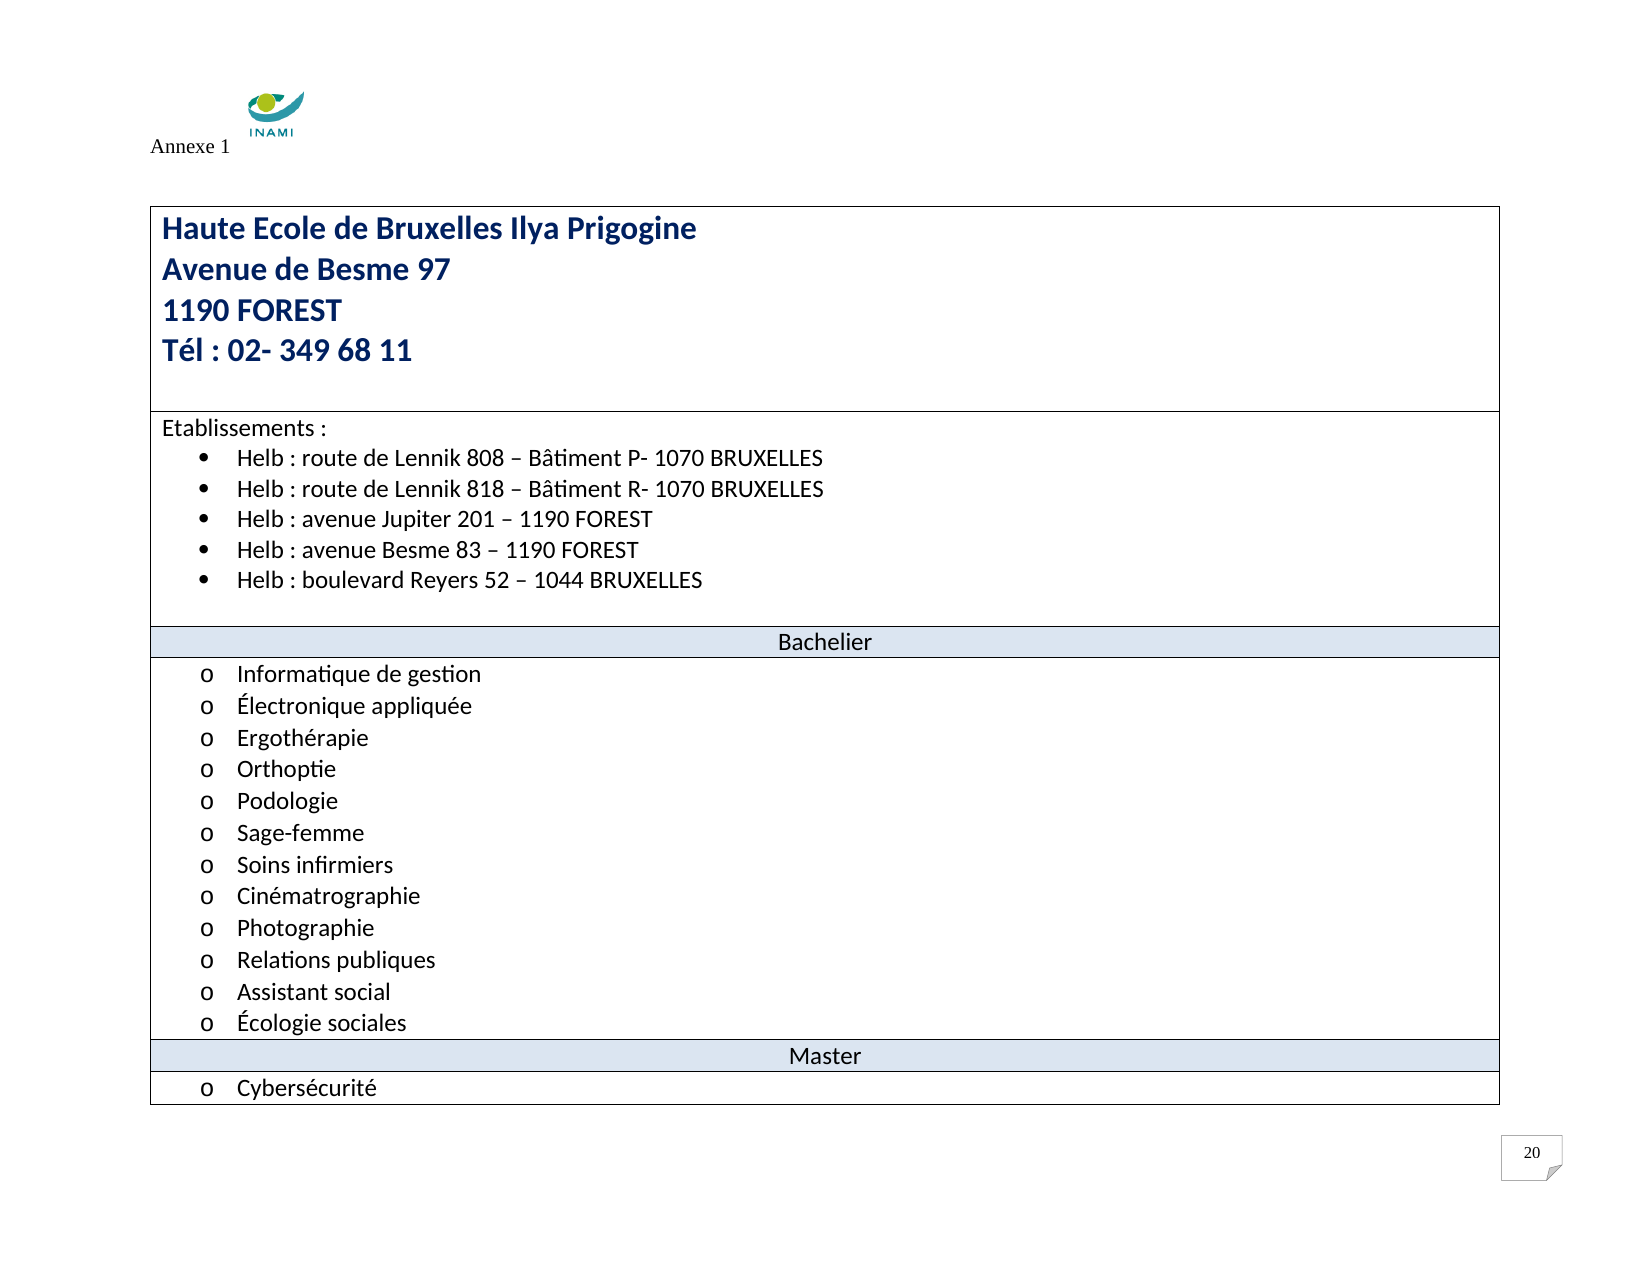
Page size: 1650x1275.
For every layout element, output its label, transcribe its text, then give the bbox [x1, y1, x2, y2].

table_cell Bachelier [151, 627, 1499, 657]
table_cell Informatique de gestion Électronique appliquée Ergothérapie Orthoptie Podologie Sage-femme Soins infirmiers Cinématrographie Photographie Relations publiques Assistant social Écologie sociales [151, 658, 1499, 1039]
table_cell Cybersécurité Kinésithérapie Gestion globales du numérique [151, 1072, 1499, 1104]
picture [230, 73, 320, 154]
table_cell Master [151, 1040, 1499, 1071]
table_header Haute Ecole de Bruxelles Ilya Prigogine Avenue de Besme 97 1190 FOREST Tél : 02- 349 68 11 [151, 207, 1499, 411]
table_cell Etablissements : Helb : route de Lennik 808 – Bâtiment P- 1070 BRUXELLES Helb : route de Lennik 818 – Bâtiment R- 1070 BRUXELLES Helb : avenue Jupiter 201 – 1190 FOREST Helb : avenue Besme 83 – 1190 FOREST Helb : boulevard Reyers 52 – 1044 BRUXELLES [151, 412, 1499, 626]
